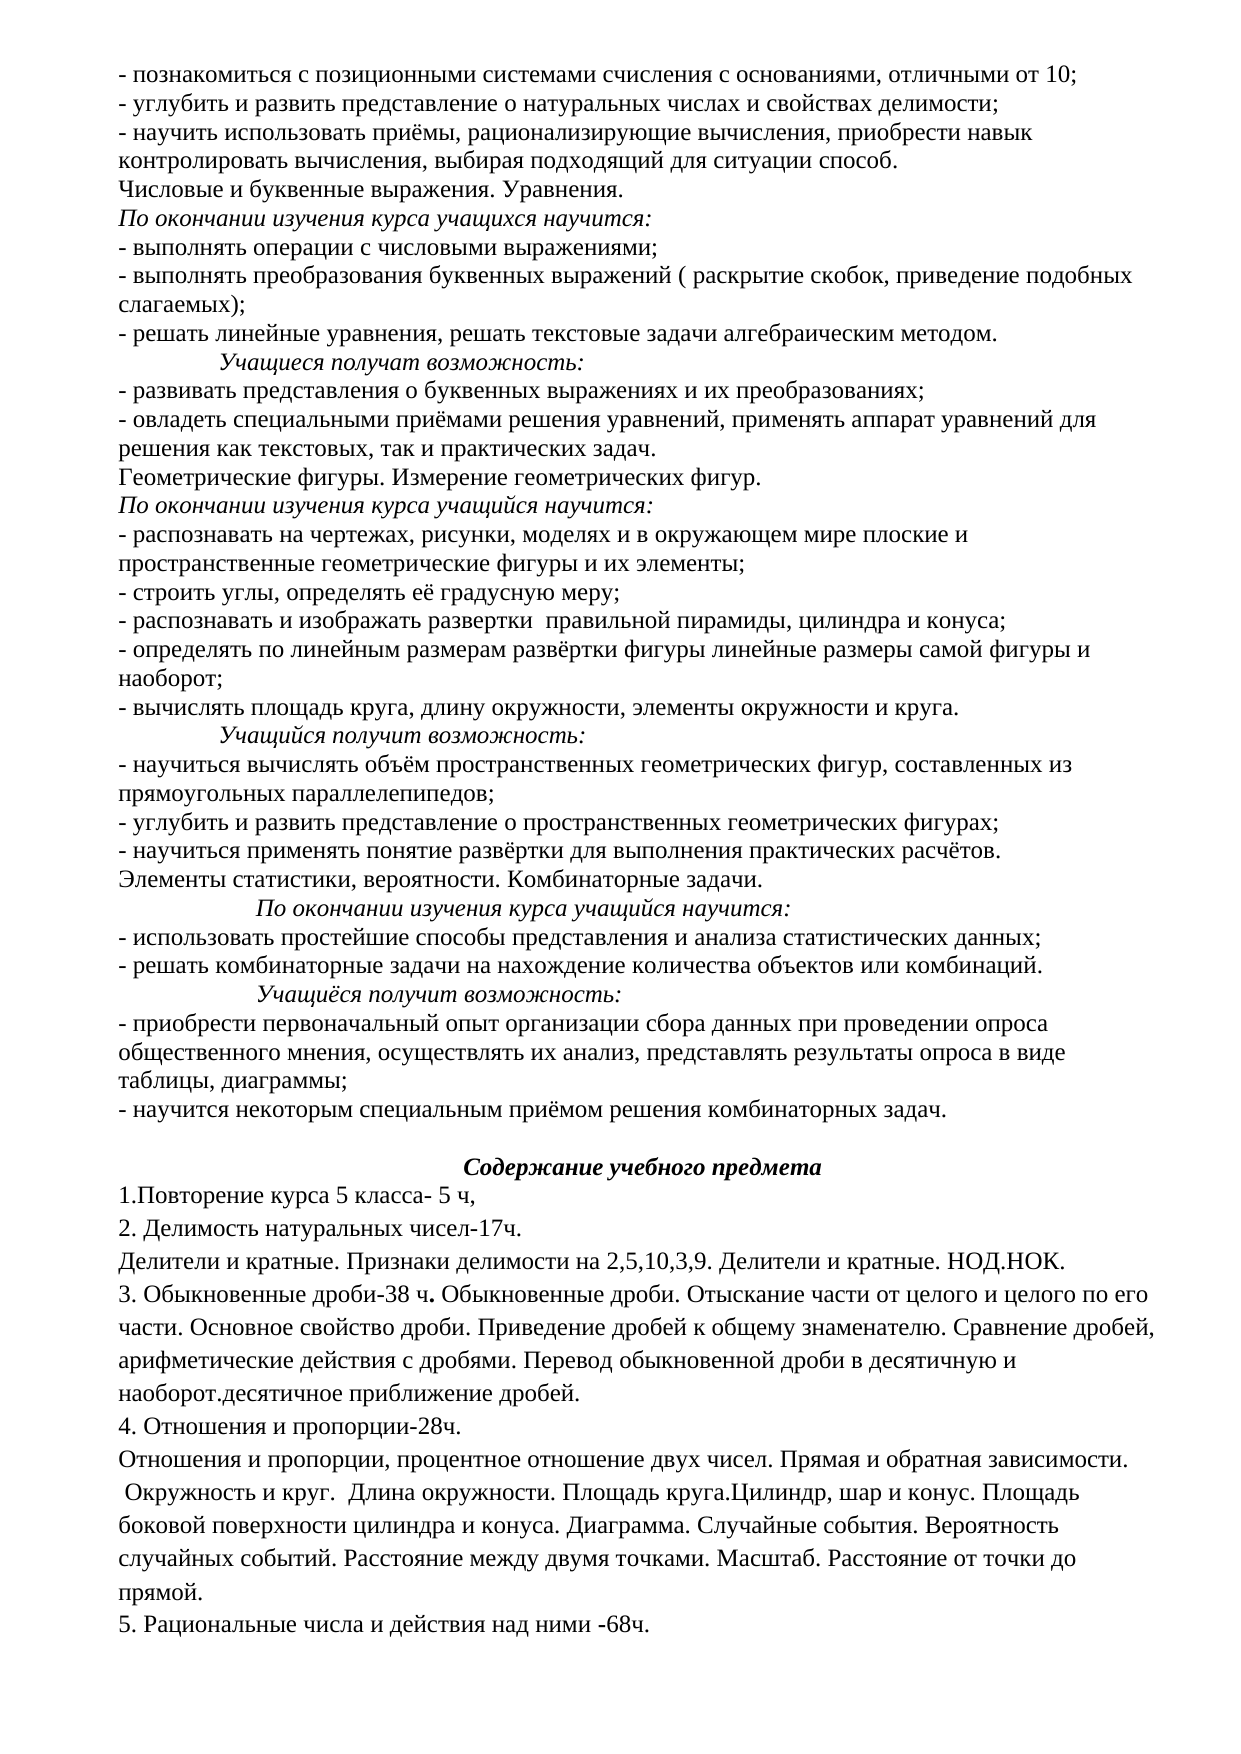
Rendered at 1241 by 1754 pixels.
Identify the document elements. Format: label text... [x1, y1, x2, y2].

text Числовые и буквенные выражения. Уравнения. [118, 174, 1167, 203]
text - распознавать на чертежах, рисунки, моделях и в окружающем мире плоские и пространственные геометрические фигуры и их элементы; [118, 519, 1167, 577]
text Учащиёся получит возможность: [118, 979, 1167, 1008]
text - определять по линейным размерам развёртки фигуры линейные размеры самой фигуры и наоборот; [118, 634, 1167, 692]
text По окончании изучения курса учащийся научится: [118, 893, 1167, 922]
text Содержание учебного предмета [118, 1152, 1167, 1180]
text - вычислять площадь круга, длину окружности, элементы окружности и круга. [118, 692, 1167, 720]
text - углубить и развить представление о пространственных геометрических фигурах; [118, 807, 1167, 835]
text - решать комбинаторные задачи на нахождение количества объектов или комбинаций. [118, 950, 1167, 979]
text - выполнять операции с числовыми выражениями; [118, 232, 1167, 260]
text Геометрические фигуры. Измерение геометрических фигур. [118, 462, 1167, 490]
text 5. Рациональные числа и действия над ними -68ч. [118, 1609, 1167, 1638]
text - распознавать и изображать развертки правильной пирамиды, цилиндра и конуса; [118, 605, 1167, 634]
text Учащиеся получат возможность: [118, 347, 1167, 375]
text По окончании изучения курса учащийся научится: [118, 490, 1167, 519]
text - научиться вычислять объём пространственных геометрических фигур, составленных из прямоугольных параллелепипедов; [118, 749, 1167, 807]
text - приобрести первоначальный опыт организации сбора данных при проведении опроса общественного мнения, осуществлять их анализ, представлять результаты опроса в виде таблицы, диаграммы; [118, 1008, 1167, 1094]
text Делители и кратные. Признаки делимости на 2,5,10,3,9. Делители и кратные. НОД.НОК. [118, 1246, 1167, 1275]
text По окончании изучения курса учащихся научится: [118, 203, 1167, 232]
text Окружность и круг. Длина окружности. Площадь круга.Цилиндр, шар и конус. Площадь боковой поверхности цилиндра и конуса. Диаграмма. Случайные события. Вероятность случайных событий. Расстояние между двумя точками. Масштаб. Расстояние от точки до прямой. [118, 1477, 1167, 1605]
text - использовать простейшие способы представления и анализа статистических данных; [118, 922, 1167, 950]
text - углубить и развить представление о натуральных числах и свойствах делимости; [118, 88, 1167, 117]
text - решать линейные уравнения, решать текстовые задачи алгебраическим методом. [118, 318, 1167, 347]
text 2. Делимость натуральных чисел-17ч. [118, 1213, 1167, 1242]
text - научиться применять понятие развёртки для выполнения практических расчётов. [118, 835, 1167, 864]
text - строить углы, определять её градусную меру; [118, 577, 1167, 605]
text Отношения и пропорции, процентное отношение двух чисел. Прямая и обратная зависимости. [118, 1444, 1167, 1473]
text - научить использовать приёмы, рационализирующие вычисления, приобрести навык контролировать вычисления, выбирая подходящий для ситуации способ. [118, 117, 1167, 174]
text - познакомиться с позиционными системами счисления с основаниями, отличными от 10; [118, 59, 1167, 88]
text 1.Повторение курса 5 класса- 5 ч, [118, 1180, 1167, 1209]
text - научится некоторым специальным приёмом решения комбинаторных задач. [118, 1094, 1167, 1123]
text Учащийся получит возможность: [118, 720, 1167, 749]
text Элементы статистики, вероятности. Комбинаторные задачи. [118, 864, 1167, 893]
text - развивать представления о буквенных выражениях и их преобразованиях; [118, 375, 1167, 404]
text 3. Обыкновенные дроби-38 ч. Обыкновенные дроби. Отыскание части от целого и целого по его части. Основное свойство дроби. Приведение дробей к общему знаменателю. Сравнение дробей, арифметические действия с дробями. Перевод обыкновенной дроби в десятичную и наоборот.десятичное приближение дробей. [118, 1279, 1167, 1407]
text - овладеть специальными приёмами решения уравнений, применять аппарат уравнений для решения как текстовых, так и практических задач. [118, 404, 1167, 462]
text 4. Отношения и пропорции-28ч. [118, 1411, 1167, 1440]
text - выполнять преобразования буквенных выражений ( раскрытие скобок, приведение подобных слагаемых); [118, 260, 1167, 318]
